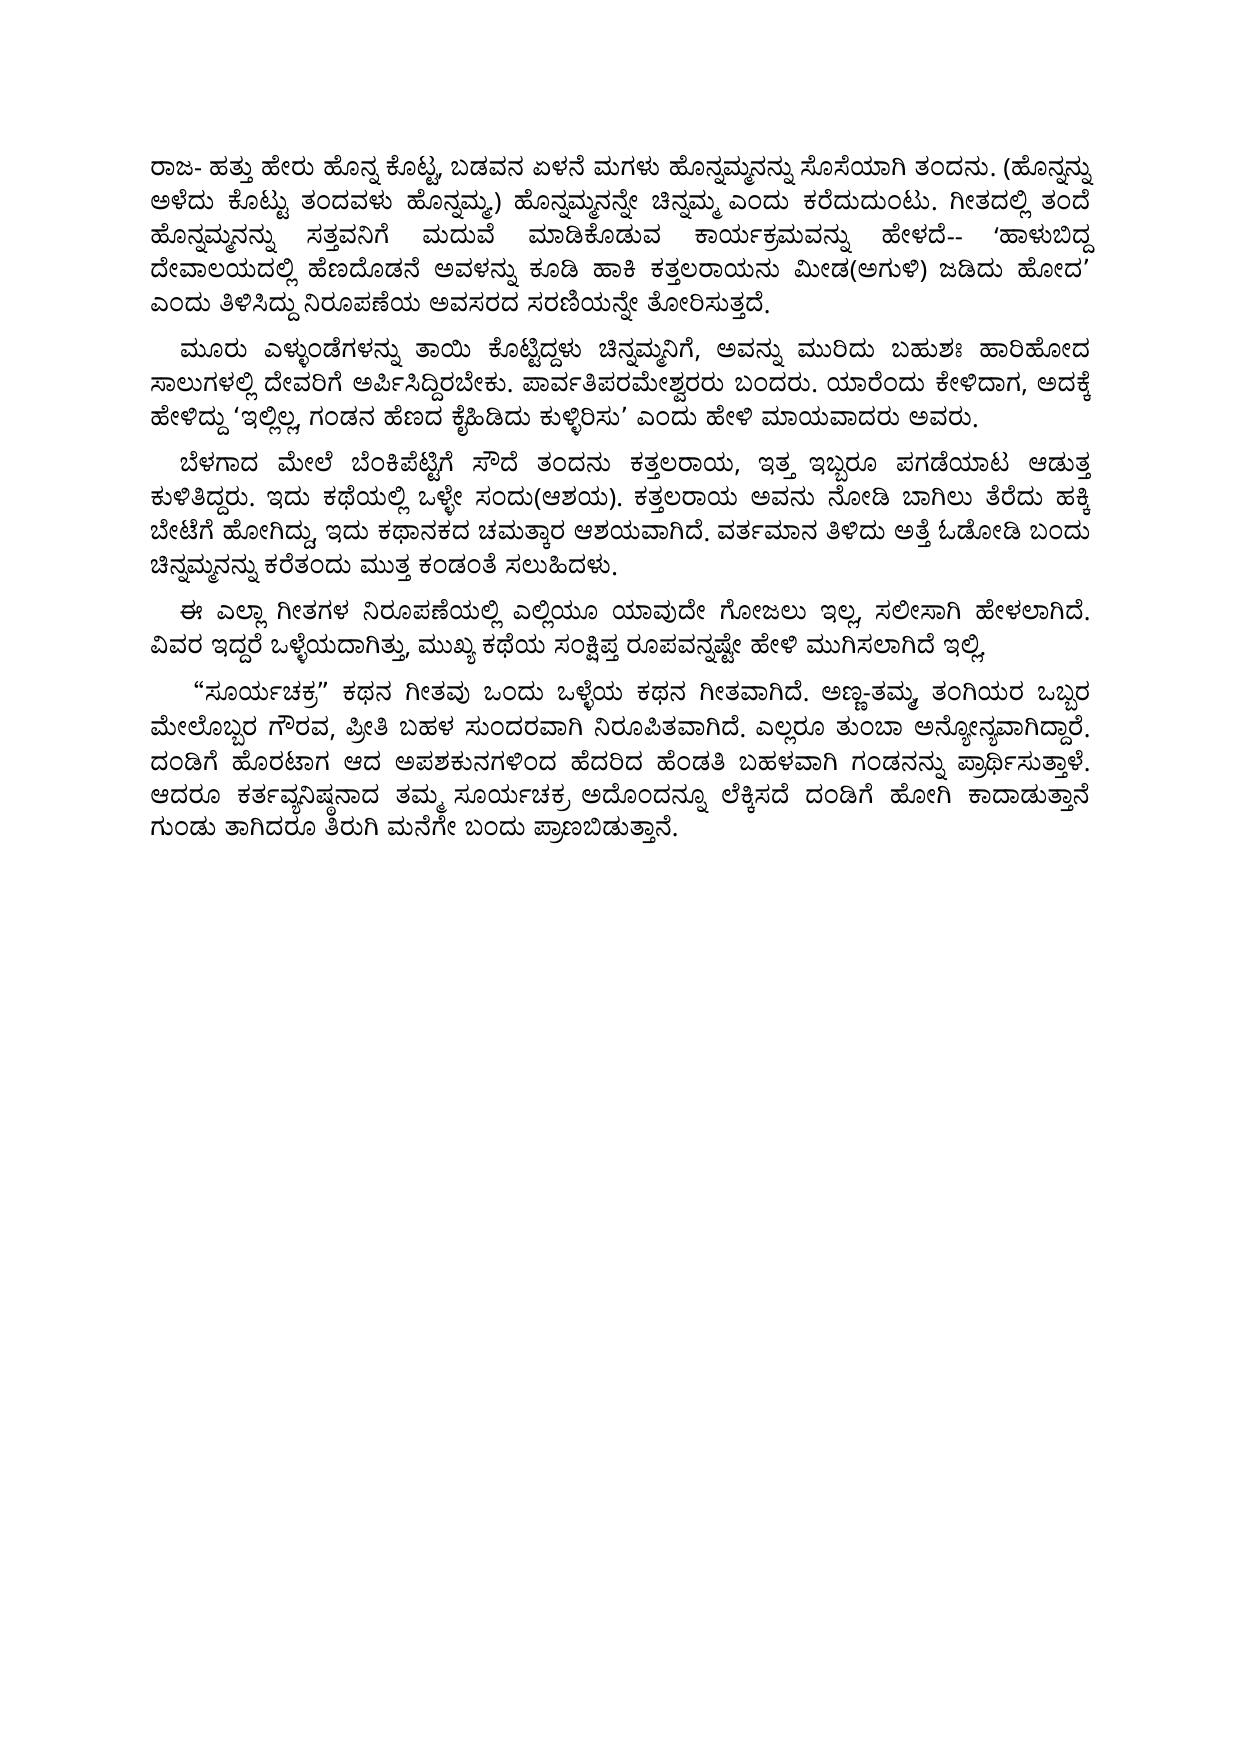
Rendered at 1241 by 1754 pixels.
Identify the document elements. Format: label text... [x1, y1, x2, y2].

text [150, 150, 1090, 320]
text ಈ ಎಲ್ಲಾ ಗೀತಗಳ ನಿರೂಪಣೆಯಲ್ಲಿ ಎಲ್ಲಿಯೂ ಯಾವುದೇ ಗೋಜಲು ಇಲ್ಲ, ಸಲೀಸಾಗಿ ಹೇಳಲಾಗಿದೆ. ವಿವರ ಇದ್ದರೆ ಒಳ್ಳೆಯದಾಗಿತ್ತು, ಮುಖ್ಯ ಕಥೆಯ ಸಂಕ್ಷಿಪ್ತ ರೂಪವನ್ನಷ್ಟೇ ಹೇಳಿ ಮುಗಿಸಲಾಗಿದೆ ಇಲ್ಲಿ. [150, 594, 1090, 662]
text “ಸೂರ್ಯಚಕ್ರ” ಕಥನ ಗೀತವು ಒಂದು ಒಳ್ಳೆಯ ಕಥನ ಗೀತವಾಗಿದೆ. ಅಣ್ಣ-ತಮ್ಮ, ತಂಗಿಯರ ಒಬ್ಬರ ಮೇಲೊಬ್ಬರ ಗೌರವ, ಪ್ರೀತಿ ಬಹಳ ಸುಂದರವಾಗಿ ನಿರೂಪಿತವಾಗಿದೆ. ಎಲ್ಲರೂ ತುಂಬಾ ಅನ್ಯೋನ್ಯವಾಗಿದ್ದಾರೆ. ದಂಡಿಗೆ ಹೊರಟಾಗ ಆದ ಅಪಶಕುನಗಳಿಂದ ಹೆದರಿದ ಹೆಂಡತಿ ಬಹಳವಾಗಿ ಗಂಡನನ್ನು ಪ್ರಾರ್ಥಿಸುತ್ತಾಳೆ. ಆದರೂ ಕರ್ತವ್ಯನಿಷ್ಠನಾದ ತಮ್ಮ ಸೂರ್ಯಚಕ್ರ ಅದೊಂದನ್ನೂ ಲೆಕ್ಕಿಸದೆ ದಂಡಿಗೆ ಹೋಗಿ ಕಾದಾಡುತ್ತಾನೆ ಗುಂಡು ತಾಗಿದರೂ ತಿರುಗಿ ಮನೆಗೇ ಬಂದು ಪ್ರಾಣಬಿಡುತ್ತಾನೆ. [150, 674, 1090, 844]
text ಬೆಳಗಾದ ಮೇಲೆ ಬೆಂಕಿಪೆಟ್ಟಿಗೆ ಸೌದೆ ತಂದನು ಕತ್ತಲರಾಯ, ಇತ್ತ ಇಬ್ಬರೂ ಪಗಡೆಯಾಟ ಆಡುತ್ತ ಕುಳಿತಿದ್ದರು. ಇದು ಕಥೆಯಲ್ಲಿ ಒಳ್ಳೇ ಸಂದು(ಆಶಯ). ಕತ್ತಲರಾಯ ಅವನು ನೋಡಿ ಬಾಗಿಲು ತೆರೆದು ಹಕ್ಕಿ ಬೇಟೆಗೆ ಹೋಗಿದ್ದು, ಇದು ಕಥಾನಕದ ಚಮತ್ಕಾರ ಆಶಯವಾಗಿದೆ. ವರ್ತಮಾನ ತಿಳಿದು ಅತ್ತೆ ಓಡೋಡಿ ಬಂದು ಚಿನ್ನಮ್ಮನನ್ನು ಕರೆತಂದು ಮುತ್ತ ಕಂಡಂತೆ ಸಲುಹಿದಳು. [150, 446, 1090, 582]
text ಮೂರು ಎಳ್ಳುಂಡೆಗಳನ್ನು ತಾಯಿ ಕೊಟ್ಟಿದ್ದಳು ಚಿನ್ನಮ್ಮನಿಗೆ, ಅವನ್ನು ಮುರಿದು ಬಹುಶಃ ಹಾರಿಹೋದ ಸಾಲುಗಳಲ್ಲಿ ದೇವರಿಗೆ ಅರ್ಪಿಸಿದ್ದಿರಬೇಕು. ಪಾರ್ವತಿಪರಮೇಶ್ವರರು ಬಂದರು. ಯಾರೆಂದು ಕೇಳಿದಾಗ, ಅದಕ್ಕೆ ಹೇಳಿದ್ದು ‘ಇಲ್ಲಿಲ್ಲ, ಗಂಡನ ಹೆಣದ ಕೈಹಿಡಿದು ಕುಳ್ಳಿರಿಸು’ ಎಂದು ಹೇಳಿ ಮಾಯವಾದರು ಅವರು. [150, 332, 1090, 434]
